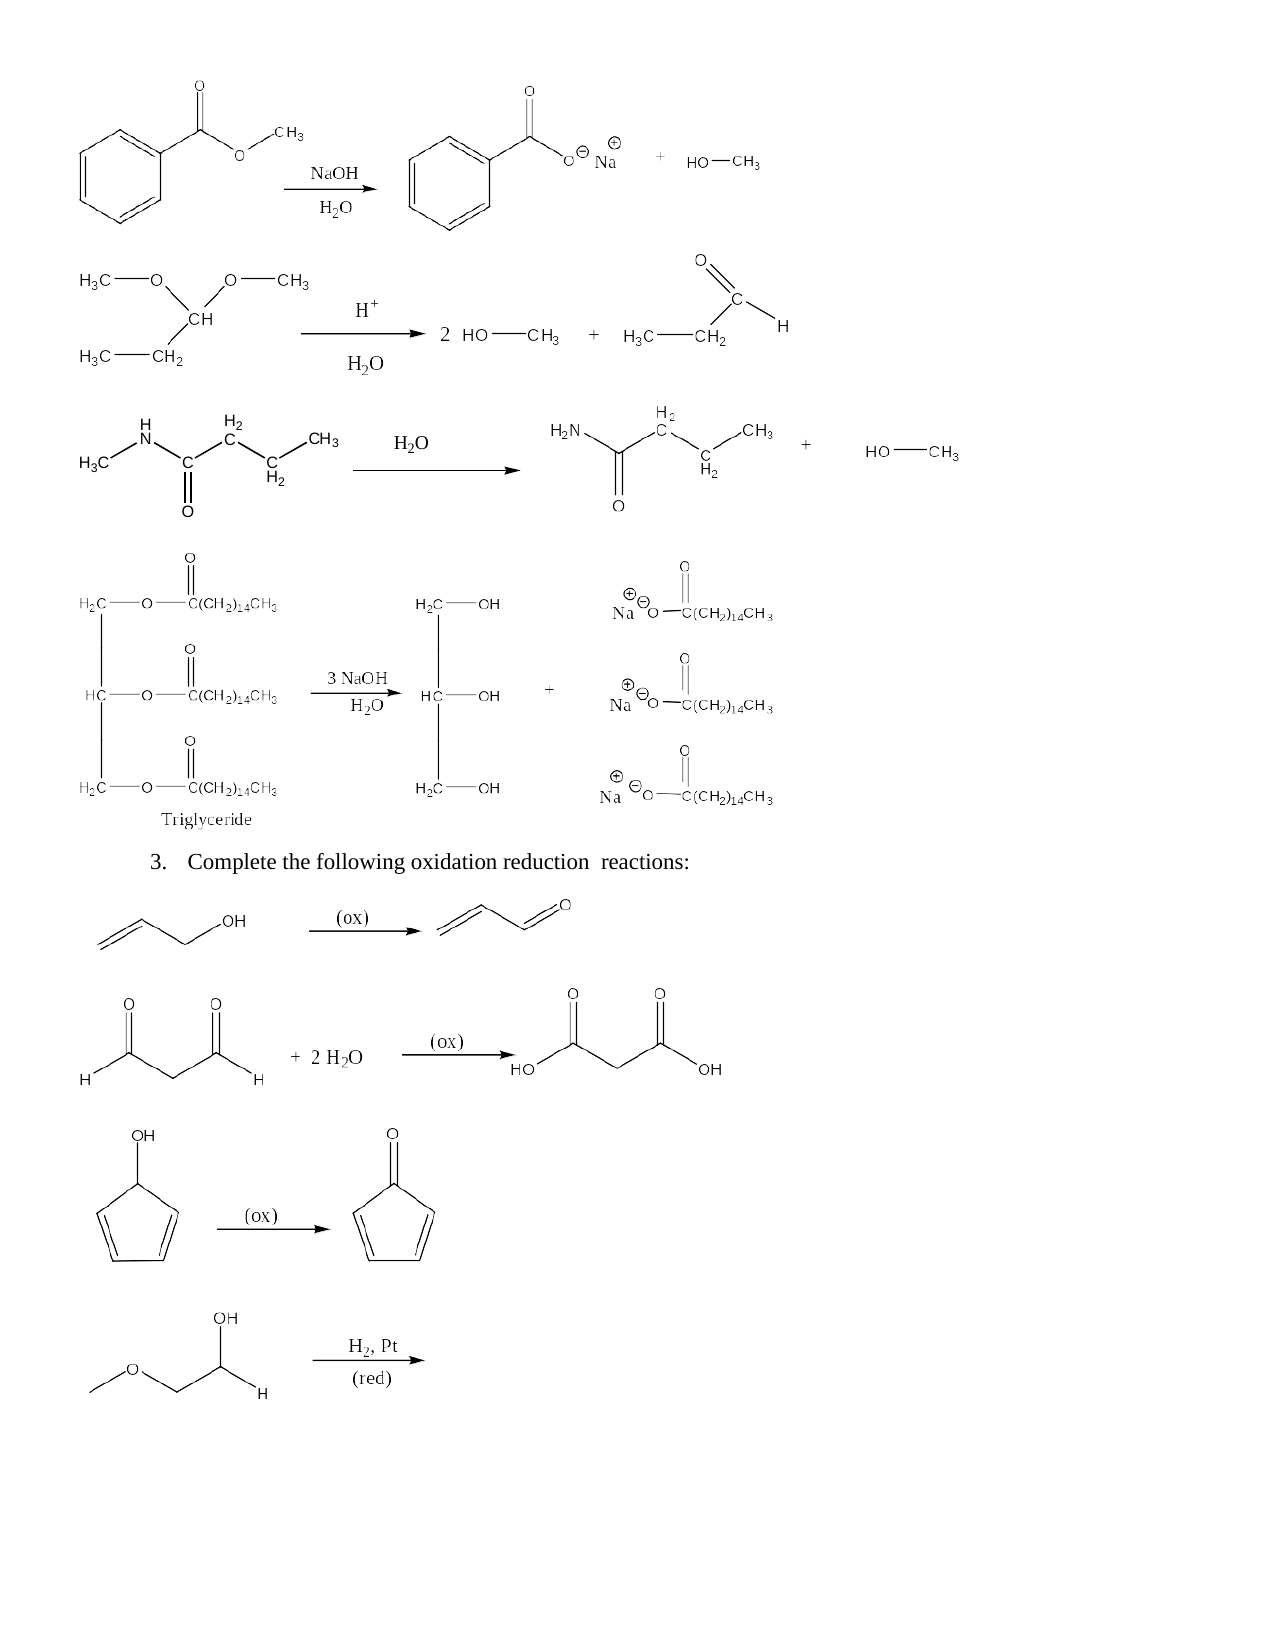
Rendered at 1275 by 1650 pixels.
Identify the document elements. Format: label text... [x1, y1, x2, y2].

list Complete the following oxidation reduction reactions: [150, 848, 1200, 874]
